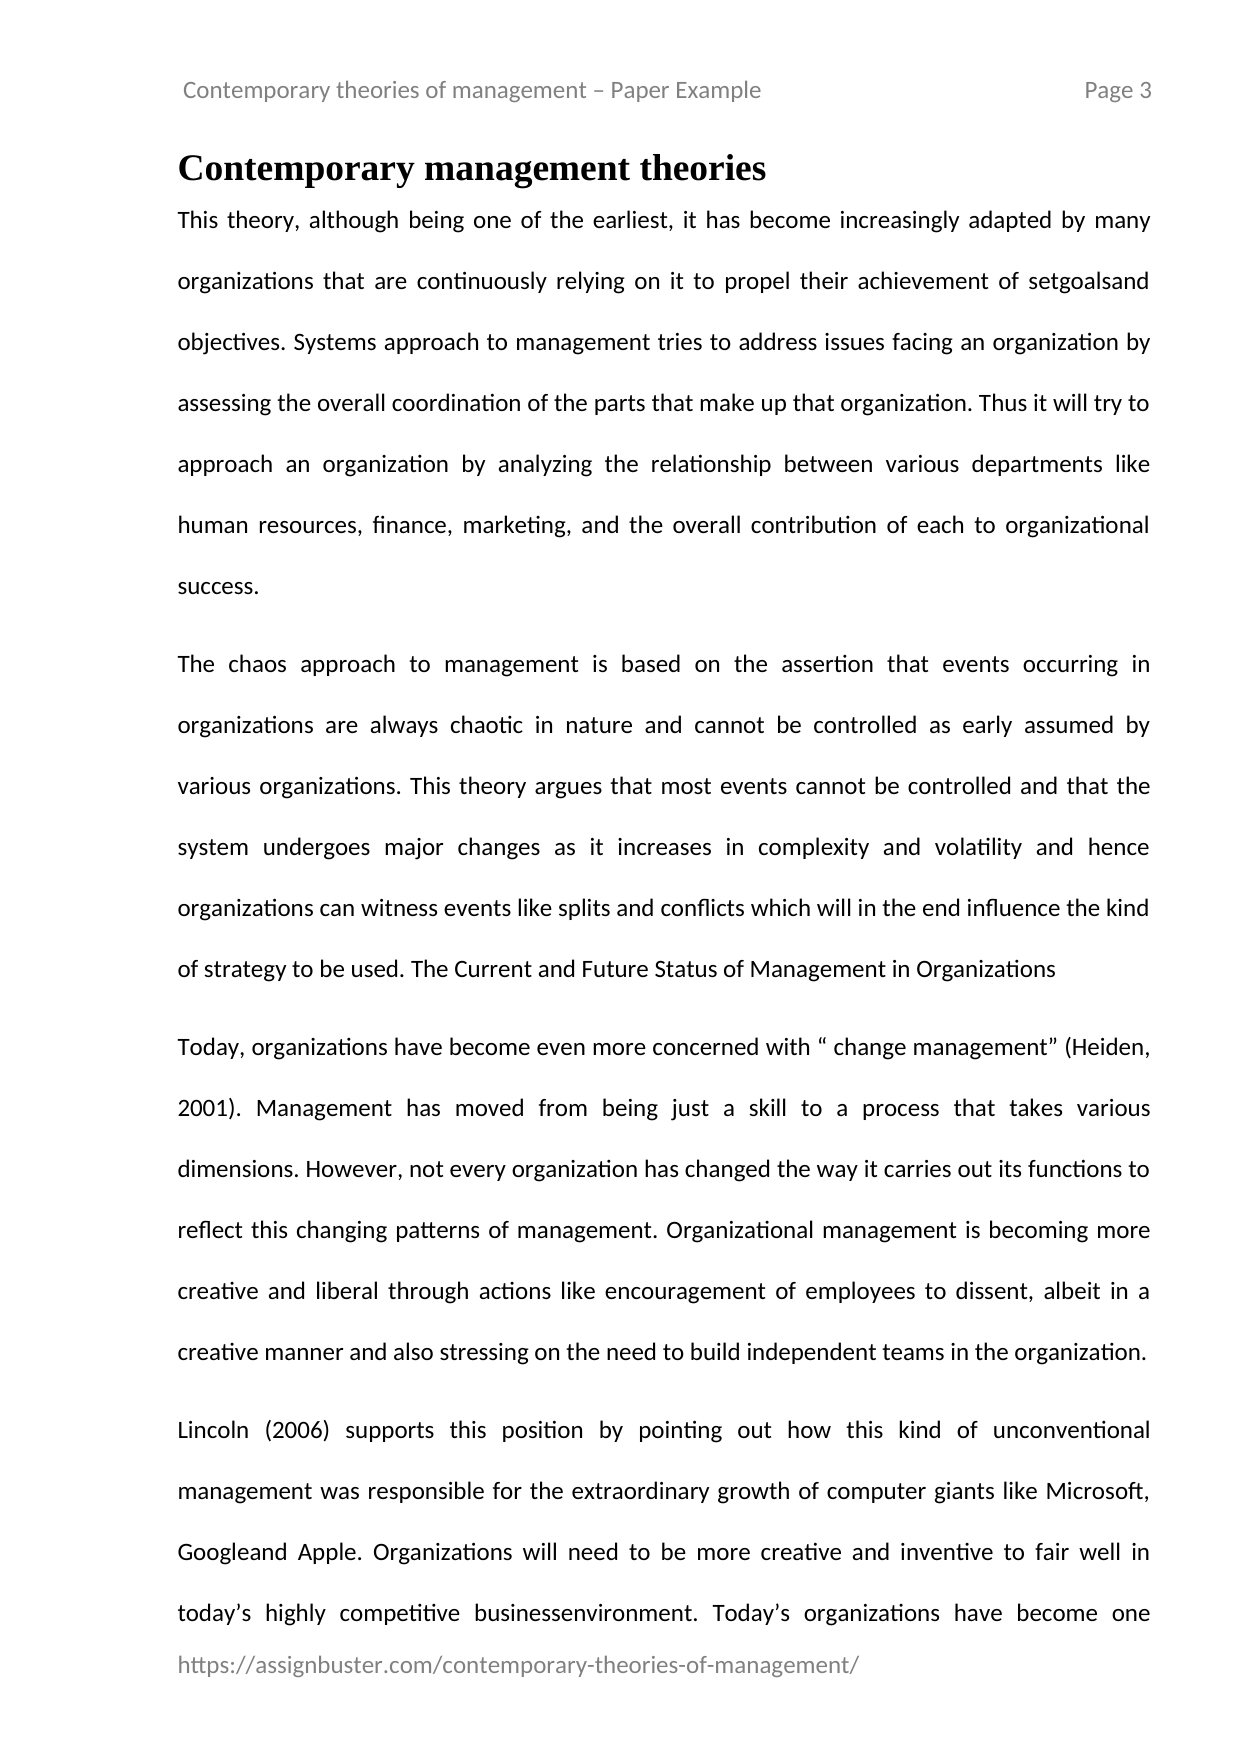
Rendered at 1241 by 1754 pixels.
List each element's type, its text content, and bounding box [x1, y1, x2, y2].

text This theory, although being one of the earliest, it has become increasingly adapted by many organizations that are continuously relying on it to propel their achievement of setgoalsand objectives. Systems approach to management tries to address issues facing an organization by assessing the overall coordination of the parts that make up that organization. Thus it will try to approach an organization by analyzing the relationship between various departments like human resources, finance, marketing, and the overall contribution of each to organizational success. [177, 204, 1152, 601]
subtitle Contemporary management theories [177, 145, 1152, 188]
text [177, 1414, 1152, 1627]
text Today, organizations have become even more concerned with “ change management” (Heiden, 2001). Management has moved from being just a skill to a process that takes various dimensions. However, not every organization has changed the way it carries out its functions to reflect this changing patterns of management. Organizational management is becoming more creative and liberal through actions like encouragement of employees to dissent, albeit in a creative manner and also stressing on the need to build independent teams in the organization. [177, 1031, 1152, 1367]
text The chaos approach to management is based on the assertion that events occurring in organizations are always chaotic in nature and cannot be controlled as early assumed by various organizations. This theory argues that most events cannot be controlled and that the system undergoes major changes as it increases in complexity and volatility and hence organizations can witness events like splits and conflicts which will in the end influence the kind of strategy to be used. The Current and Future Status of Management in Organizations [177, 648, 1152, 984]
